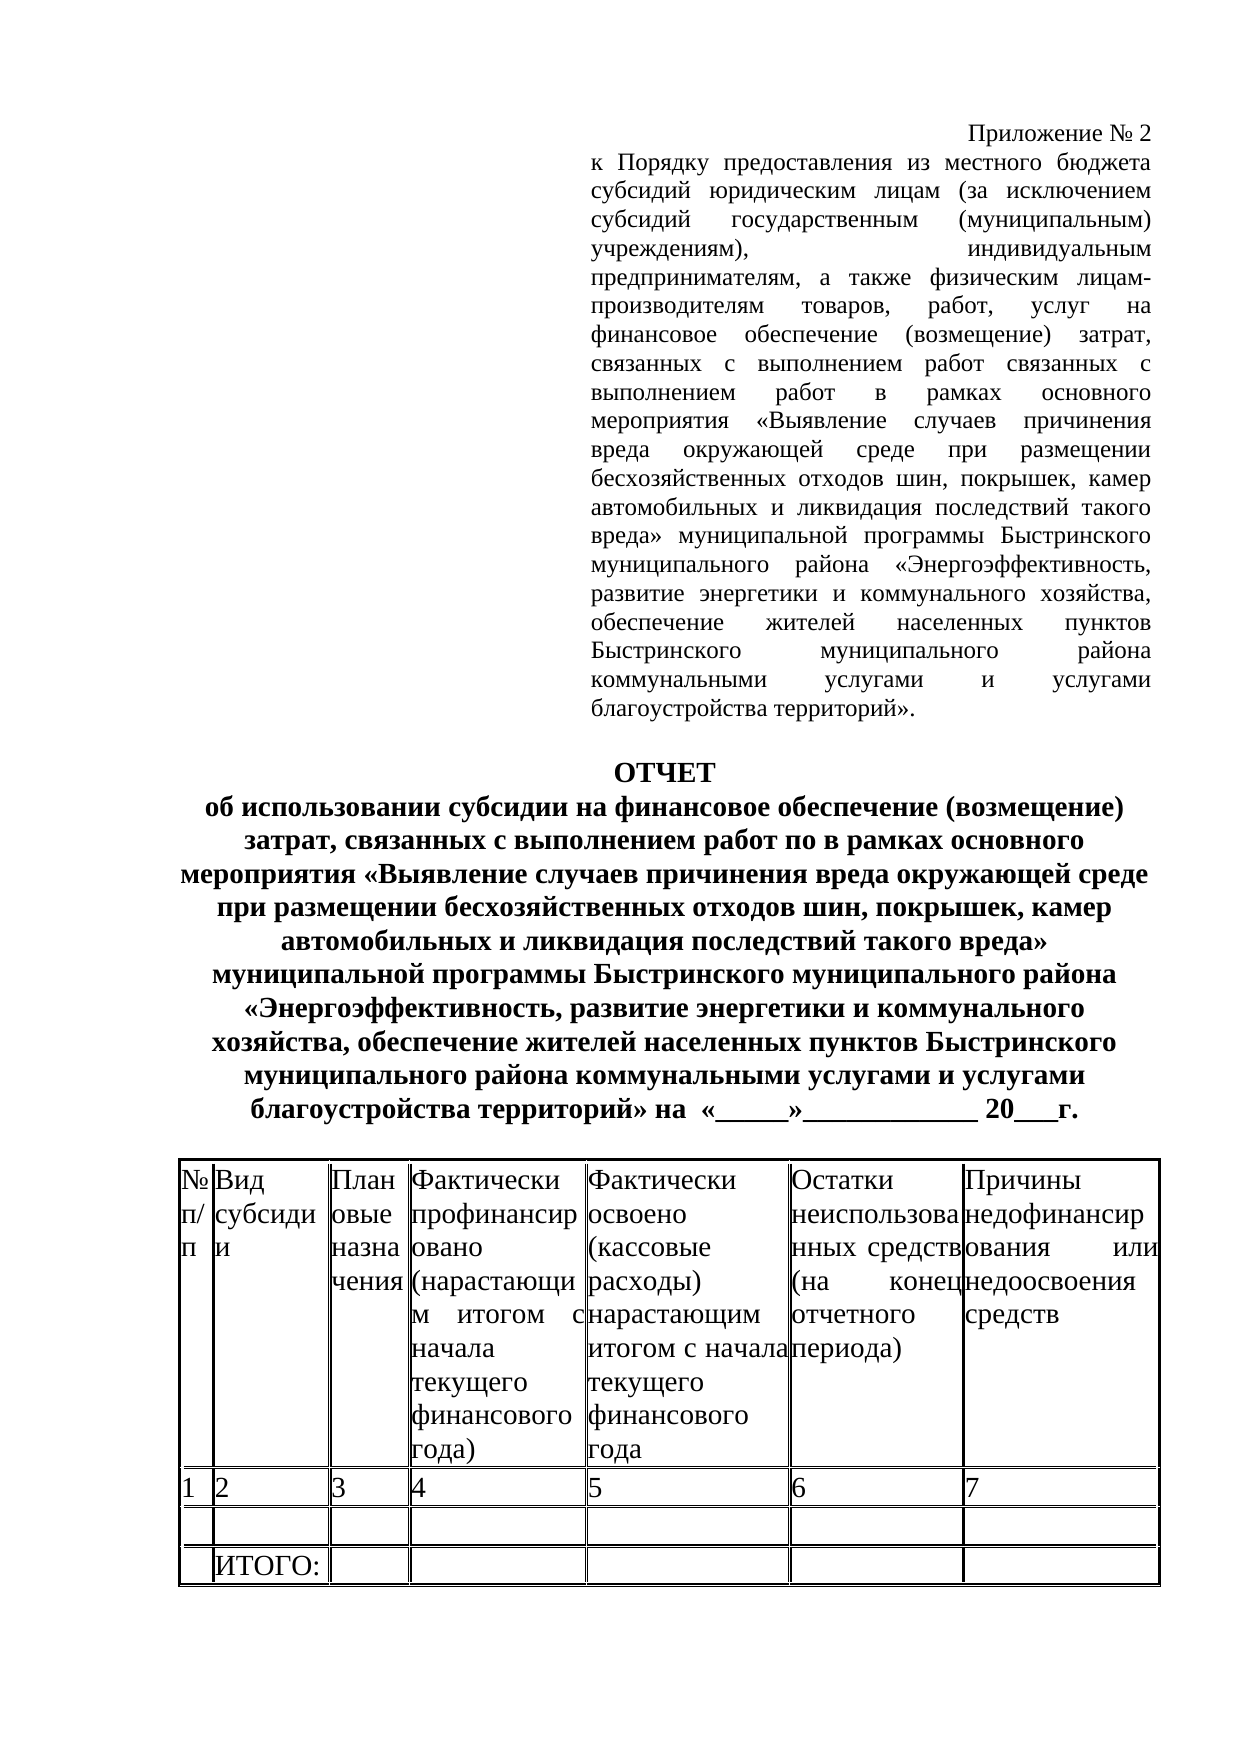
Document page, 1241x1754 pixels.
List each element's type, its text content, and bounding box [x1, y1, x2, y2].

text Приложение № 2 [177, 118, 1152, 147]
table_cell [790, 1548, 963, 1583]
table_header Причины недофинансирования или недоосвоения средств [963, 1161, 1158, 1466]
table_header Вид субсидии [213, 1160, 330, 1466]
table_cell 3 [332, 1469, 408, 1505]
table_header Остатки неиспользованных средств (на конец отчетного периода) [790, 1161, 963, 1466]
table_cell [410, 1548, 586, 1583]
table_cell 4 [412, 1469, 585, 1505]
table_cell 7 [963, 1466, 1159, 1505]
table_cell 6 [792, 1469, 962, 1505]
table_cell 1 [180, 1466, 213, 1505]
text ОТЧЕТ [177, 755, 1152, 789]
table_cell 5 [588, 1469, 788, 1505]
table_cell 2 [215, 1469, 328, 1505]
table_cell [963, 1505, 1159, 1544]
table_cell [181, 1544, 213, 1583]
table_header Фактически освоено (кассовые расходы) нарастающим итогом с начала текущего финансового года [586, 1160, 790, 1466]
table_cell [412, 1508, 585, 1544]
table_cell [792, 1508, 962, 1544]
table_header Фактически профинансировано (нарастающим итогом с начала текущего финансового года) [410, 1161, 586, 1466]
table_cell [330, 1544, 410, 1583]
table_cell [180, 1505, 213, 1544]
table_header Плановые назначения [330, 1160, 410, 1466]
table_cell [586, 1544, 790, 1583]
table_cell [963, 1544, 1159, 1583]
text об использовании субсидии на финансовое обеспечение (возмещение) затрат, связанных с выполнением работ по в рамках основного мероприятия «Выявление случаев причинения вреда окружающей среде при размещении бесхозяйственных отходов шин, покрышек, камер автомобильных и ликвидация последствий такого вреда» муниципальной программы Быстринского муниципального района «Энергоэффективность, развитие энергетики и коммунального хозяйства, обеспечение жителей населенных пунктов Быстринского муниципального района коммунальными услугами и услугами благоустройства территорий» на «_____»____________ 20___г. [177, 789, 1152, 1124]
text к Порядку предоставления из местного бюджета субсидий юридическим лицам (за исключением субсидий государственным (муниципальным) учреждениям), индивидуальным предпринимателям, а также физическим лицам-производителям товаров, работ, услуг на финансовое обеспечение (возмещение) затрат, связанных с выполнением работ связанных с выполнением работ в рамках основного мероприятия «Выявление случаев причинения вреда окружающей среде при размещении бесхозяйственных отходов шин, покрышек, камер автомобильных и ликвидация последствий такого вреда» муниципальной программы Быстринского муниципального района «Энергоэффективность, развитие энергетики и коммунального хозяйства, обеспечение жителей населенных пунктов Быстринского муниципального района коммунальными услугами и услугами благоустройства территорий». [591, 147, 1152, 722]
table_cell ИТОГО: [213, 1544, 330, 1583]
table_cell [588, 1508, 788, 1544]
table_cell [332, 1508, 408, 1544]
table_header № п/п [181, 1161, 213, 1466]
table_cell [215, 1508, 328, 1544]
